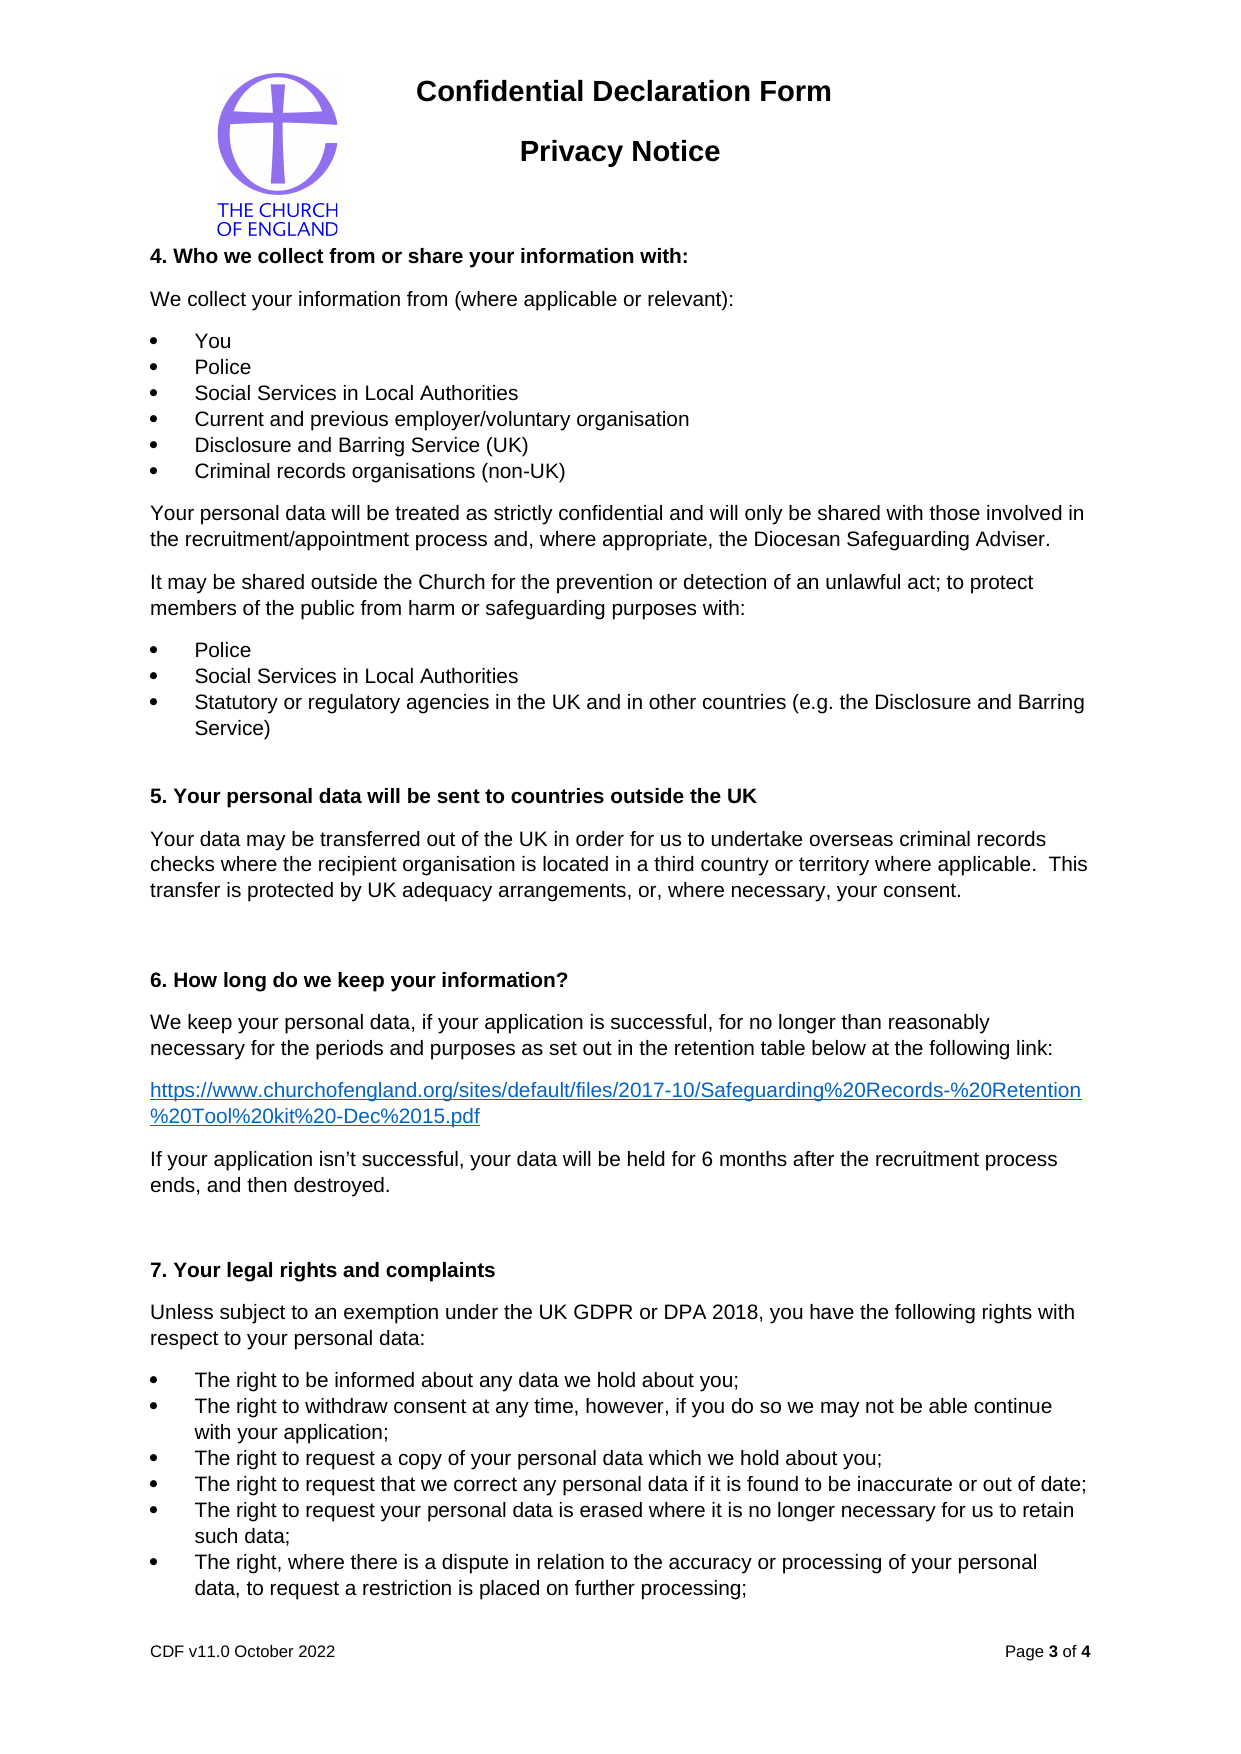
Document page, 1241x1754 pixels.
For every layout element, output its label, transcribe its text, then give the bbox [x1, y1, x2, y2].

text 5. Your personal data will be sent to countries outside the UK [150, 784, 1090, 808]
list Statutory or regulatory agencies in the UK and in other countries (e.g. the Disclosure and Barring Service) [150, 690, 1090, 739]
list The right to be informed about any data we hold about you; [150, 1368, 1090, 1392]
text Your personal data will be treated as strictly confidential and will only be shared with those involved in the recruitment/appointment process and, where appropriate, the Diocesan Safeguarding Adviser. [150, 501, 1090, 551]
text 6. How long do we keep your information? [150, 967, 1090, 991]
list You [150, 329, 1090, 353]
list Criminal records organisations (non-UK) [150, 458, 1090, 483]
list Disclosure and Barring Service (UK) [150, 433, 1090, 457]
list Police [150, 355, 1090, 379]
text Your data may be transferred out of the UK in order for us to undertake overseas criminal records checks where the recipient organisation is located in a third country or territory where applicable. This transfer is protected by UK adequacy arrangements, or, where necessary, your consent. [150, 826, 1090, 902]
list Police [150, 638, 1090, 662]
text We collect your information from (where applicable or relevant): [150, 286, 1090, 310]
text It may be shared outside the Church for the prevention or detection of an unlawful act; to protect members of the public from harm or safeguarding purposes with: [150, 569, 1090, 619]
list The right, where there is a dispute in relation to the accuracy or processing of your personal data, to request a restriction is placed on further processing; [150, 1550, 1090, 1599]
list Current and previous employer/voluntary organisation [150, 407, 1090, 431]
text If your application isn’t successful, your data will be held for 6 months after the recruitment process ends, and then destroyed. [150, 1147, 1090, 1196]
list Social Services in Local Authorities [150, 664, 1090, 688]
list Social Services in Local Authorities [150, 381, 1090, 405]
text Unless subject to an exemption under the UK GDPR or DPA 2018, you have the following rights with respect to your personal data: [150, 1300, 1090, 1350]
list The right to withdraw consent at any time, however, if you do so we may not be able continue with your application; [150, 1394, 1090, 1444]
list The right to request a copy of your personal data which we hold about you; [150, 1446, 1090, 1470]
text https://www.churchofengland.org/sites/default/files/2017-10/Safeguarding%20Records-%20Retention%20Tool%20kit%20-Dec%2015.pdf [150, 1078, 1090, 1128]
text 4. Who we collect from or share your information with: [150, 244, 1090, 268]
picture [217, 73, 338, 236]
text 7. Your legal rights and complaints [150, 1257, 1090, 1281]
list The right to request your personal data is erased where it is no longer necessary for us to retain such data; [150, 1498, 1090, 1548]
text We keep your personal data, if your application is successful, for no longer than reasonably necessary for the periods and purposes as set out in the retention table below at the following link: [150, 1010, 1090, 1060]
list The right to request that we correct any personal data if it is found to be inaccurate or out of date; [150, 1472, 1090, 1496]
